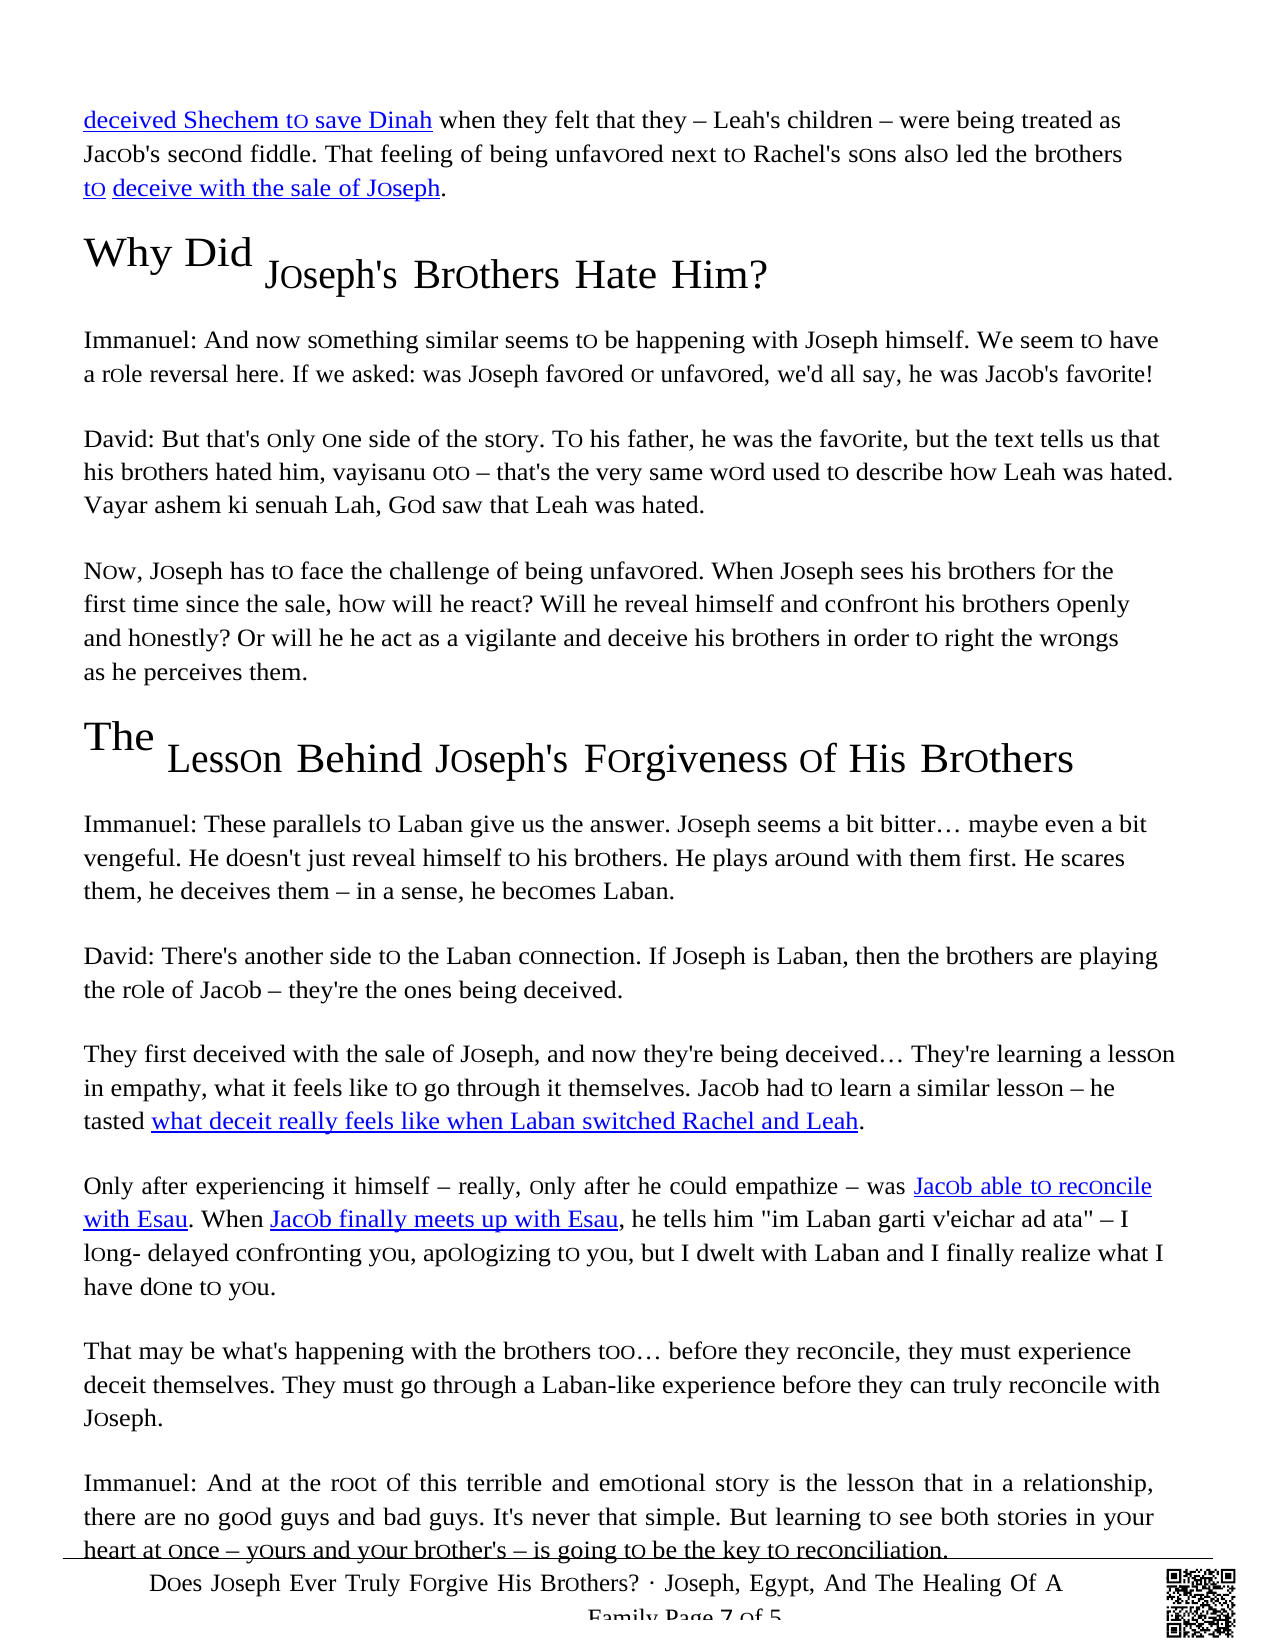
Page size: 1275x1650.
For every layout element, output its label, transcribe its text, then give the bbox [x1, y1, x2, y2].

text Immanuel: These parallels to Laban give us the answer. Joseph seems a bit bitter… maybe even a bit vengeful. He doesn't just reveal himself to his brothers. He plays around with them first. He scares them, he deceives them – in a sense, he becomes Laban. [83, 809, 1179, 905]
text Forgiveness of [584, 733, 837, 781]
text Brothers [413, 249, 563, 297]
text Only after experiencing it himself – really, only after he could empathize – was Jacob able to reconcile with Esau. When Jacob finally meets up with Esau, he tells him "im Laban garti v'eichar ad ata" – I long- delayed confronting you, apologizing to you, but I dwelt with Laban and I finally realize what I have done to you. [83, 1171, 1188, 1300]
text Immanuel: And at the root of this terrible and emotional story is the lesson that in a relationship, there are no good guys and bad guys. It's never that simple. But learning to see both stories in your heart at once – yours and your brother's – is going to be the key to reconciliation. [83, 1468, 1154, 1564]
text That may be what's happening with the brothers too… before they reconcile, they must experience deceit themselves. They must go through a Laban-like experience before they can truly reconcile with Joseph. [83, 1336, 1162, 1432]
text Now, Joseph has to face the challenge of being unfavored. When Joseph sees his brothers for the first time since the sale, how will he react? Will he reveal himself and confront his brothers openly and honestly? Or will he he act as a vigilante and deceive his brothers in order to right the wrongs as he perceives them. [83, 556, 1144, 685]
text Hate Him? [574, 249, 1242, 297]
text Joseph's [264, 249, 402, 297]
text His [848, 733, 909, 781]
text David: But that's only one side of the story. To his father, he was the favorite, but the text tells us that his brothers hated him, vayisanu oto – that's the very same word used to describe how Leah was hated. [83, 424, 1185, 486]
text The [83, 712, 156, 759]
text Behind [296, 733, 424, 781]
text deceived Shechem to save Dinah when they felt that they – Leah's children – were being treated as Jacob's second fiddle. That feeling of being unfavored next to Rachel's sons also led the brothers to deceive with the sale of Joseph. [83, 106, 1122, 201]
text David: There's another side to the Laban connection. If Joseph is Laban, then the brothers are playing the role of Jacob – they're the ones being deceived. [83, 941, 1192, 1003]
text Joseph's [435, 733, 573, 781]
text Brothers [920, 733, 1242, 781]
text Immanuel: And now something similar seems to be happening with Joseph himself. We seem to have a role reversal here. If we asked: was Joseph favored or unfavored, we'd all say, he was Jacob's favorite! [83, 326, 1169, 388]
text Lesson [167, 733, 285, 781]
text They first deceived with the sale of Joseph, and now they're being deceived… They're learning a lesson in empathy, what it feels like to go through it themselves. Jacob had to learn a similar lesson – he tasted what deceit really feels like when Laban switched Rachel and Leah. [83, 1039, 1175, 1135]
text Why Did [83, 228, 253, 276]
text Vayar ashem ki senuah Lah, God saw that Leah was hated. [83, 491, 1242, 519]
